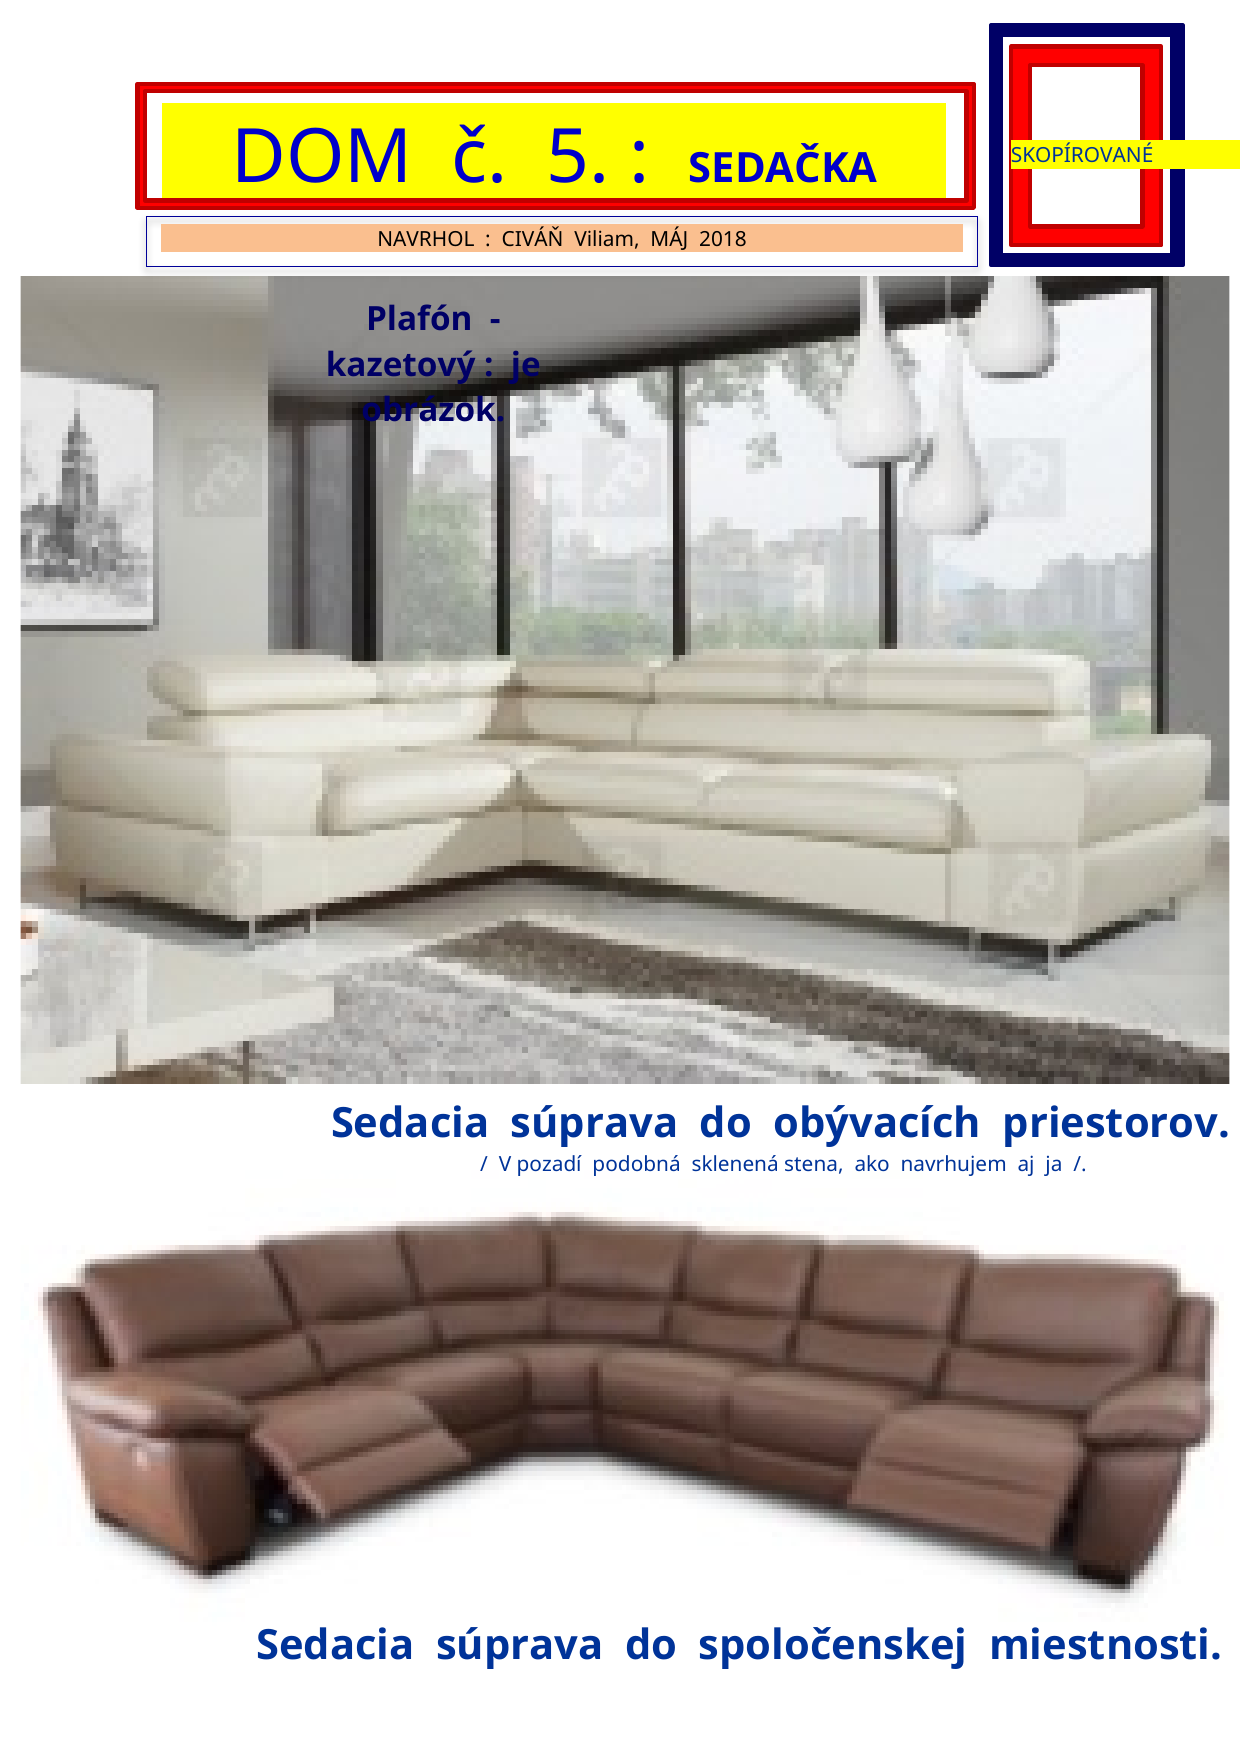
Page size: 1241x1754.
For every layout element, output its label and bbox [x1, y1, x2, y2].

picture [20, 276, 1230, 1084]
picture [20, 1170, 1241, 1641]
